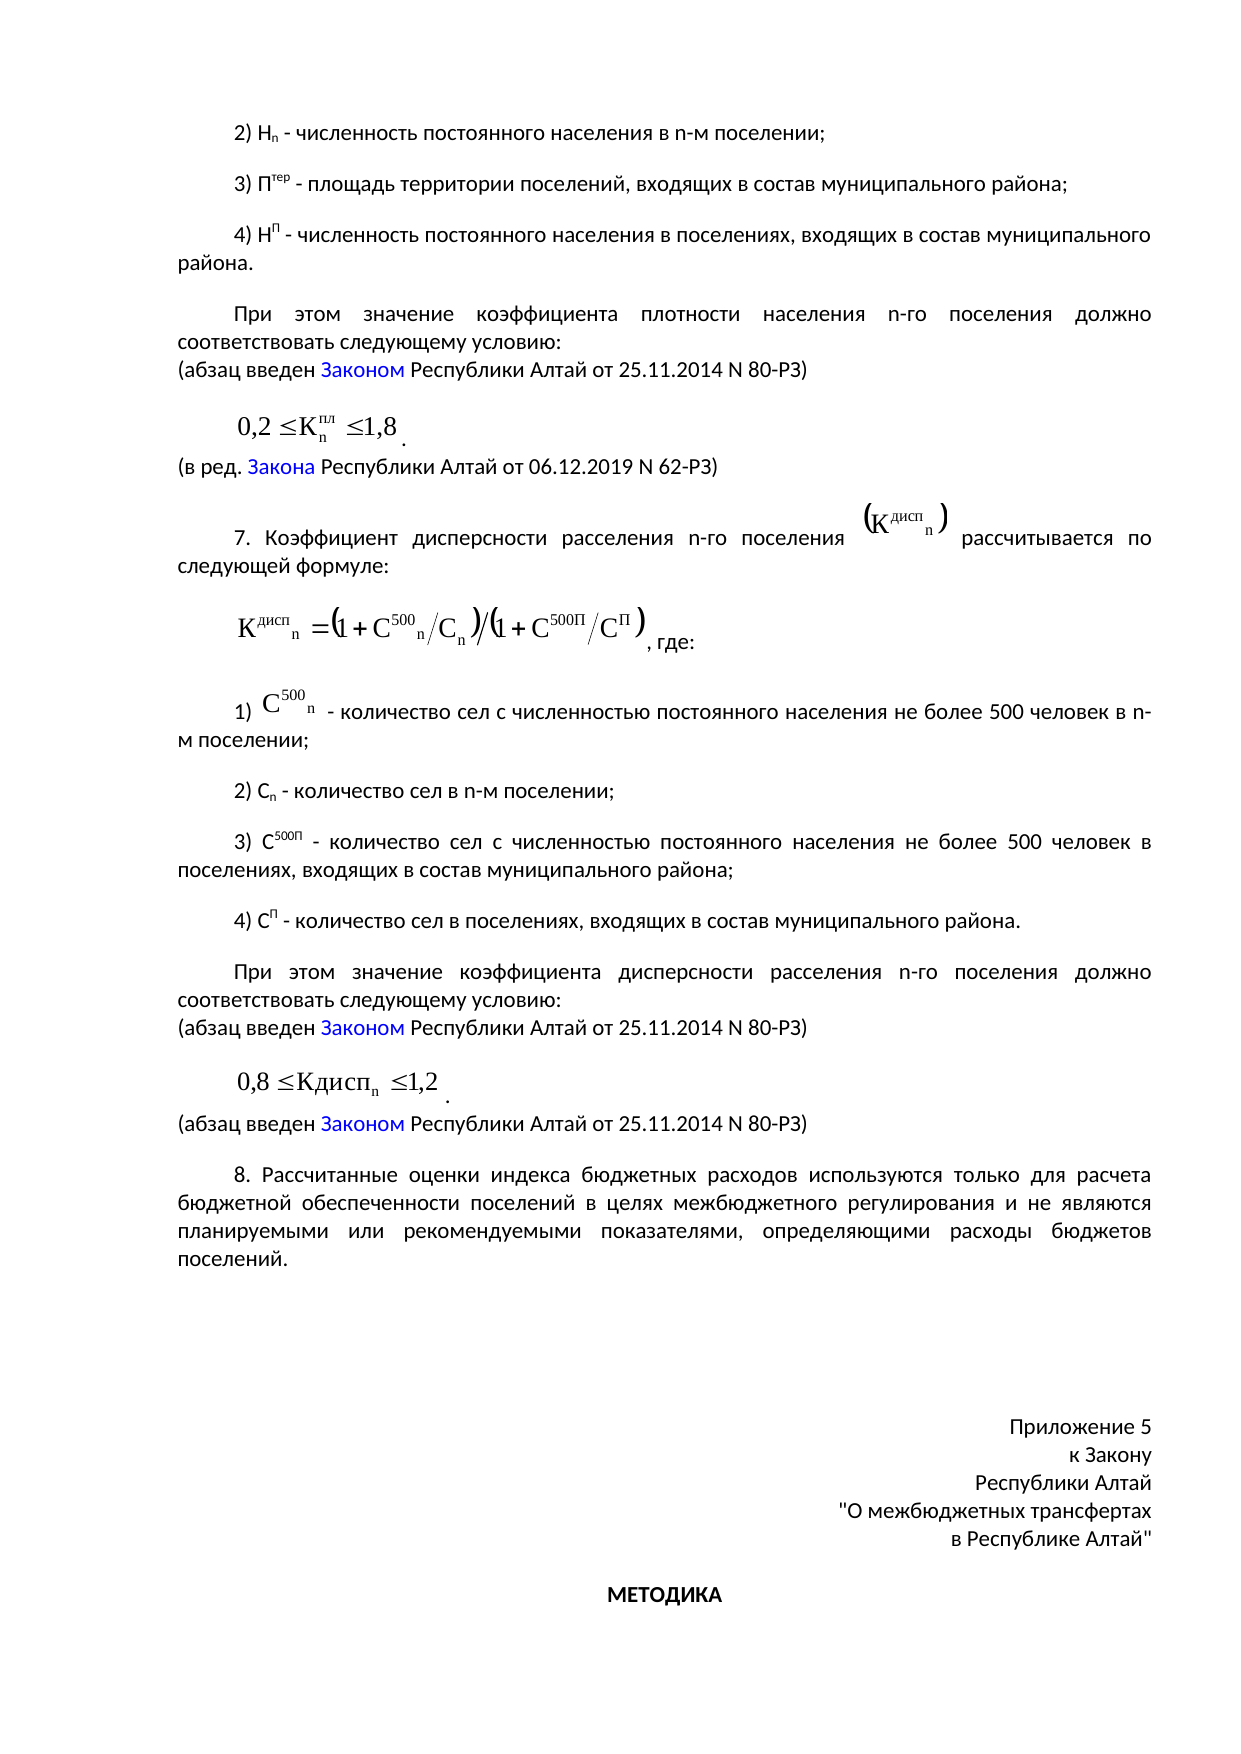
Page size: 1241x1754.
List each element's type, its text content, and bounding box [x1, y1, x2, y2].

text Республики Алтай [177, 1468, 1152, 1496]
text в Республике Алтай" [177, 1524, 1152, 1552]
text При этом значение коэффициента дисперсности расселения n-го поселения должно соответствовать следующему условию: [177, 957, 1152, 1013]
text Приложение 5 [177, 1412, 1152, 1440]
text . [177, 406, 1152, 452]
text 3) С500П - количество сел с численностью постоянного населения не более 500 человек в поселениях, входящих в состав муниципального района; [177, 827, 1152, 883]
text (абзац введен Законом Республики Алтай от 25.11.2014 N 80-РЗ) [177, 1109, 1152, 1137]
text (абзац введен Законом Республики Алтай от 25.11.2014 N 80-РЗ) [177, 355, 1152, 383]
text 7. Коэффициент дисперсности расселения n-го поселения рассчитывается по следующей формуле: [177, 503, 1152, 579]
text "О межбюджетных трансфертах [177, 1496, 1152, 1524]
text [177, 220, 1152, 276]
text При этом значение коэффициента плотности населения n-го поселения должно соответствовать следующему условию: [177, 299, 1152, 355]
text 1) - количество сел с численностью постоянного населения не более 500 человек в n-м поселении; [177, 683, 1152, 753]
text 2) Нn - численность постоянного населения в n-м поселении; [177, 118, 1152, 146]
title МЕТОДИКА [177, 1580, 1152, 1608]
text к Закону [177, 1440, 1152, 1468]
text (в ред. Закона Республики Алтай от 06.12.2019 N 62-РЗ) [177, 452, 1152, 480]
text . [177, 1064, 1152, 1109]
text , где: [177, 607, 1152, 655]
text (абзац введен Законом Республики Алтай от 25.11.2014 N 80-РЗ) [177, 1013, 1152, 1041]
text 2) Сn - количество сел в n-м поселении; [177, 776, 1152, 804]
text 3) Птер - площадь территории поселений, входящих в состав муниципального района; [177, 169, 1152, 197]
text 8. Рассчитанные оценки индекса бюджетных расходов используются только для расчета бюджетной обеспеченности поселений в целях межбюджетного регулирования и не являются планируемыми или рекомендуемыми показателями, определяющими расходы бюджетов поселений. [177, 1160, 1152, 1272]
text 4) СП - количество сел в поселениях, входящих в состав муниципального района. [177, 906, 1152, 934]
